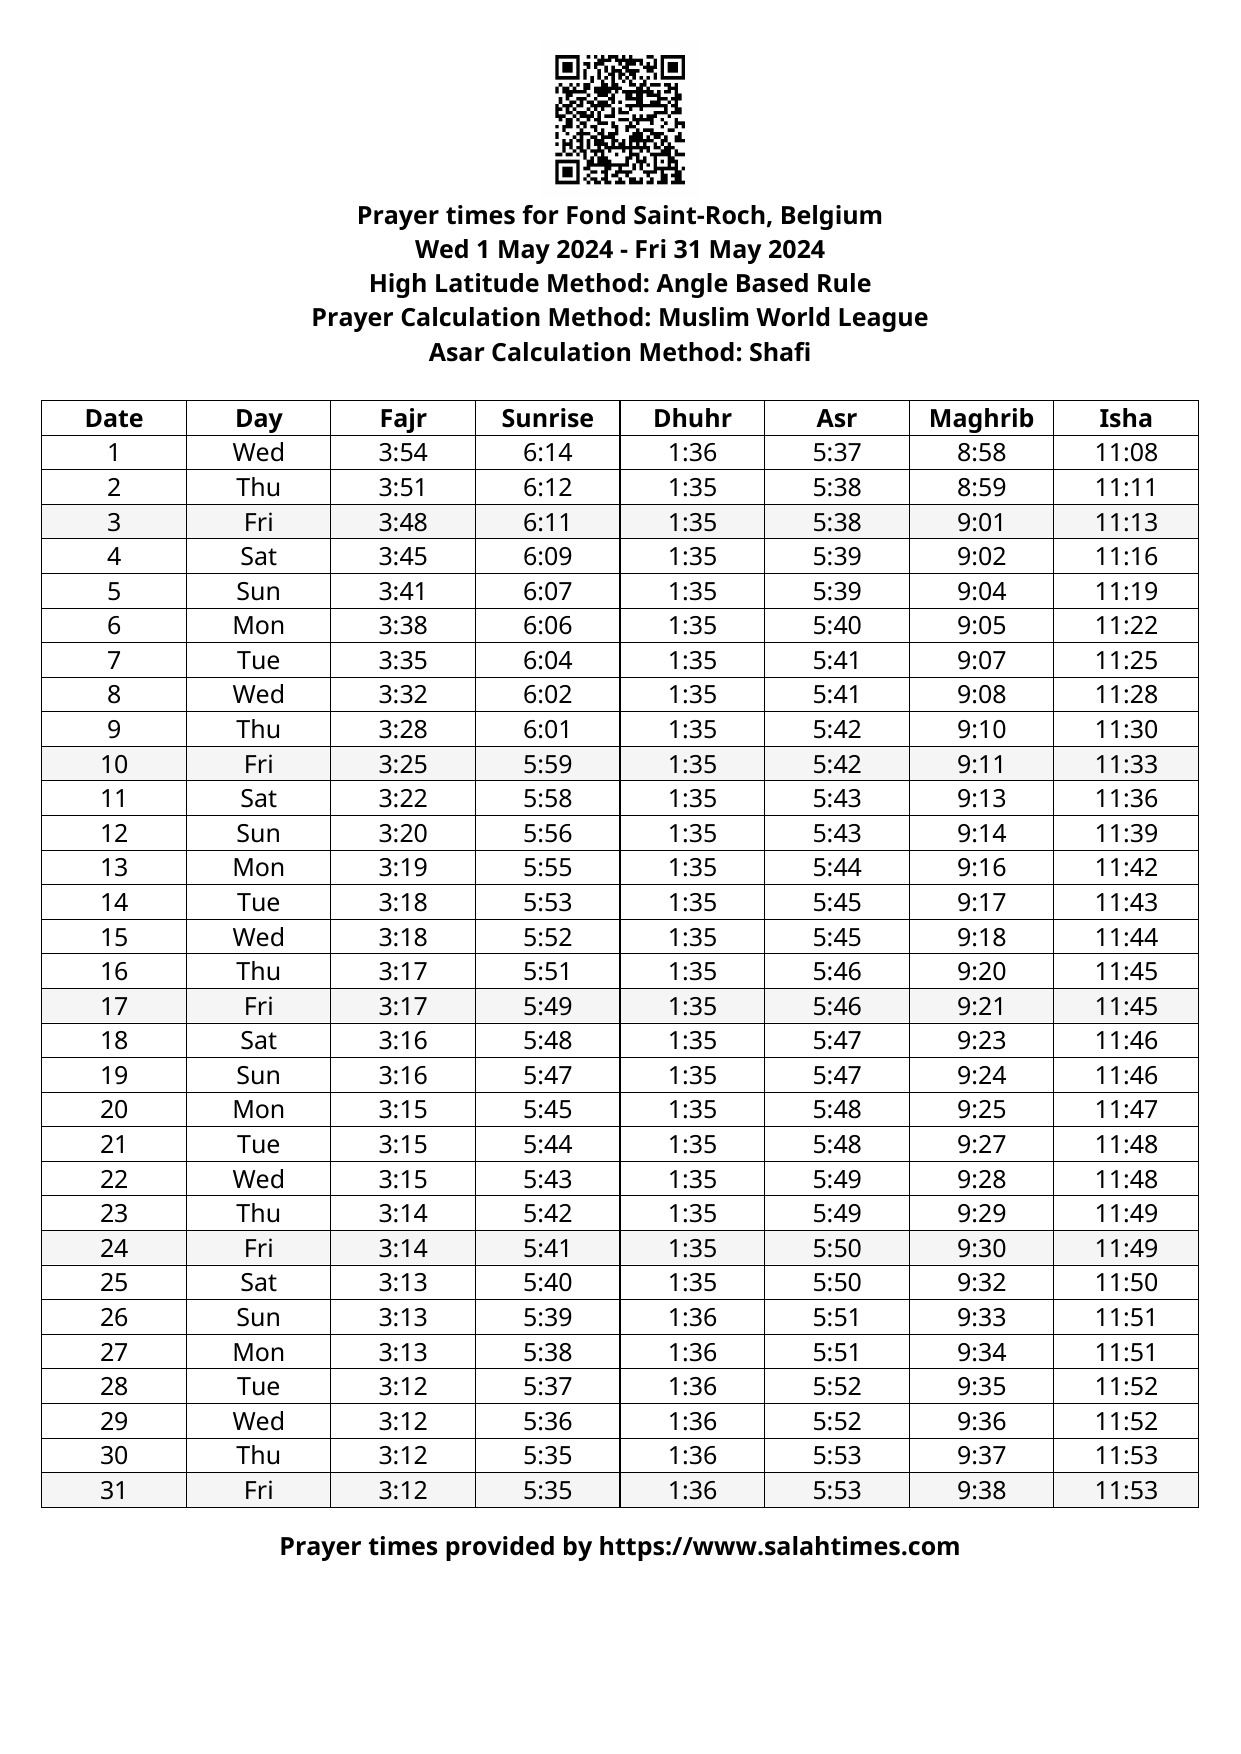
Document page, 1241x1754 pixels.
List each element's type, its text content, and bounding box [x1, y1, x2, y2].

table_cell 5:44 [765, 851, 909, 884]
table_cell 11:51 [1054, 1300, 1198, 1334]
table_cell 1:35 [621, 747, 764, 780]
table_cell 11:22 [1054, 609, 1198, 642]
table_cell 24 [42, 1231, 186, 1264]
table_cell 1:35 [621, 1093, 764, 1126]
table_cell 3:15 [331, 1093, 475, 1126]
table_cell 5:55 [476, 851, 619, 884]
table_cell 5:53 [476, 885, 619, 919]
table_cell 22 [42, 1162, 186, 1195]
table_cell 5:49 [765, 1162, 909, 1195]
table_cell 11:28 [1054, 678, 1198, 711]
table_cell 3:54 [331, 436, 475, 469]
table_cell 6:11 [476, 505, 619, 538]
table_cell 6 [42, 609, 186, 642]
table_cell 5:53 [765, 1439, 909, 1472]
table_cell 1:35 [621, 678, 764, 711]
table_cell 9 [42, 712, 186, 746]
table_cell 13 [42, 851, 186, 884]
table_cell 18 [42, 1024, 186, 1057]
table_cell 1:35 [621, 470, 764, 504]
table_cell 3:13 [331, 1335, 475, 1368]
table_cell 5:37 [765, 436, 909, 469]
table_cell 1:35 [621, 1266, 764, 1299]
table_header Sunrise [476, 401, 619, 434]
table_cell 9:25 [910, 1093, 1053, 1126]
table_cell 11:33 [1054, 747, 1198, 780]
table_cell 23 [42, 1196, 186, 1230]
table_cell 5:52 [765, 1404, 909, 1437]
table_cell 11:44 [1054, 920, 1198, 953]
table_cell Wed [187, 436, 330, 469]
table_cell 9:04 [910, 574, 1053, 607]
table_cell Fri [187, 1231, 330, 1264]
table_cell 5:47 [765, 1058, 909, 1092]
table_cell 9:23 [910, 1024, 1053, 1057]
table_cell 1:36 [621, 1335, 764, 1368]
table_cell Wed [187, 1162, 330, 1195]
table_cell 11:48 [1054, 1162, 1198, 1195]
table_cell Fri [187, 1473, 330, 1507]
table_cell 9:32 [910, 1266, 1053, 1299]
table_cell 5:45 [765, 920, 909, 953]
table_cell Sun [187, 1300, 330, 1334]
table_cell 3:12 [331, 1473, 475, 1507]
table_cell 3:13 [331, 1266, 475, 1299]
table_cell 1:35 [621, 920, 764, 953]
table_cell Sat [187, 781, 330, 815]
table_cell 1:35 [621, 574, 764, 607]
table_cell Mon [187, 609, 330, 642]
text Prayer Calculation Method: Muslim World League [42, 300, 1198, 334]
table_cell 5:38 [476, 1335, 619, 1368]
table_cell 3:32 [331, 678, 475, 711]
table_cell 5:51 [765, 1335, 909, 1368]
table_cell 9:38 [910, 1473, 1053, 1507]
table_cell 5:46 [765, 954, 909, 988]
table_cell 5:52 [476, 920, 619, 953]
text Wed 1 May 2024 - Fri 31 May 2024 [42, 232, 1198, 266]
table_cell 9:37 [910, 1439, 1053, 1472]
table_cell 5:41 [765, 643, 909, 677]
table_cell 16 [42, 954, 186, 988]
table_cell 5 [42, 574, 186, 607]
table_cell 5:40 [476, 1266, 619, 1299]
table_cell 9:29 [910, 1196, 1053, 1230]
table_cell 3:14 [331, 1231, 475, 1264]
table_cell 6:01 [476, 712, 619, 746]
table_cell 1:35 [621, 851, 764, 884]
table_cell Sun [187, 816, 330, 849]
table_cell 11:48 [1054, 1127, 1198, 1161]
table_cell 6:07 [476, 574, 619, 607]
table_cell 9:34 [910, 1335, 1053, 1368]
table_cell 11:51 [1054, 1335, 1198, 1368]
table_cell 11:43 [1054, 885, 1198, 919]
table_cell 9:05 [910, 609, 1053, 642]
table_cell 1:36 [621, 1439, 764, 1472]
table_cell 8:58 [910, 436, 1053, 469]
table_cell Sat [187, 539, 330, 573]
table_cell 11:52 [1054, 1369, 1198, 1403]
table_cell 5:48 [476, 1024, 619, 1057]
table_cell 3:35 [331, 643, 475, 677]
table_cell 8 [42, 678, 186, 711]
table_cell 1:35 [621, 1231, 764, 1264]
table_cell 1:35 [621, 885, 764, 919]
table_cell 1:35 [621, 1127, 764, 1161]
table_cell 11:52 [1054, 1404, 1198, 1437]
table_cell 5:44 [476, 1127, 619, 1161]
table_cell 11:42 [1054, 851, 1198, 884]
table_cell 9:28 [910, 1162, 1053, 1195]
table_cell 5:58 [476, 781, 619, 815]
table_cell Sun [187, 574, 330, 607]
table_cell 5:50 [765, 1231, 909, 1264]
table_cell 6:14 [476, 436, 619, 469]
table_cell 5:39 [765, 574, 909, 607]
table_cell 11:53 [1054, 1473, 1198, 1507]
table_cell 5:41 [765, 678, 909, 711]
table_cell 9:16 [910, 851, 1053, 884]
table_cell 9:11 [910, 747, 1053, 780]
table_cell 3:15 [331, 1127, 475, 1161]
table_cell 9:14 [910, 816, 1053, 849]
table_cell 9:13 [910, 781, 1053, 815]
table_cell 1:36 [621, 436, 764, 469]
table_cell 11:49 [1054, 1231, 1198, 1264]
table_cell 8:59 [910, 470, 1053, 504]
table_cell Thu [187, 712, 330, 746]
table_cell 1:35 [621, 954, 764, 988]
text Prayer times for Fond Saint-Roch, Belgium [42, 198, 1198, 232]
table_cell 1:35 [621, 1058, 764, 1092]
table_cell 31 [42, 1473, 186, 1507]
table_cell 5:42 [476, 1196, 619, 1230]
table_cell 5:38 [765, 470, 909, 504]
table_cell Fri [187, 989, 330, 1022]
table_cell 29 [42, 1404, 186, 1437]
table_cell 1:35 [621, 1162, 764, 1195]
table_cell 3:12 [331, 1369, 475, 1403]
table_cell 30 [42, 1439, 186, 1472]
table_cell 3:28 [331, 712, 475, 746]
table_cell Wed [187, 920, 330, 953]
table_cell 11:46 [1054, 1058, 1198, 1092]
table_cell 5:41 [476, 1231, 619, 1264]
table_cell Tue [187, 1127, 330, 1161]
table_cell 27 [42, 1335, 186, 1368]
table_cell Thu [187, 1196, 330, 1230]
table_cell 17 [42, 989, 186, 1022]
table_cell 11:36 [1054, 781, 1198, 815]
table_cell 9:08 [910, 678, 1053, 711]
table_cell Wed [187, 678, 330, 711]
table_header Day [187, 401, 330, 434]
table_cell 3:15 [331, 1162, 475, 1195]
table_cell 1:36 [621, 1300, 764, 1334]
table_cell 3:51 [331, 470, 475, 504]
table_cell 9:17 [910, 885, 1053, 919]
table_cell 3:12 [331, 1404, 475, 1437]
text High Latitude Method: Angle Based Rule [42, 266, 1198, 300]
table_header Date [42, 401, 186, 434]
table_cell 11:49 [1054, 1196, 1198, 1230]
table_cell 5:43 [765, 781, 909, 815]
table_cell 4 [42, 539, 186, 573]
table_cell 28 [42, 1369, 186, 1403]
table_cell Sun [187, 1058, 330, 1092]
table_cell 9:21 [910, 989, 1053, 1022]
table_cell 11:39 [1054, 816, 1198, 849]
table_cell 3:16 [331, 1024, 475, 1057]
table_cell 3:13 [331, 1300, 475, 1334]
table_cell 11:11 [1054, 470, 1198, 504]
table_cell 10 [42, 747, 186, 780]
table_cell 5:38 [765, 505, 909, 538]
table_cell 7 [42, 643, 186, 677]
table_cell 9:20 [910, 954, 1053, 988]
picture [542, 41, 699, 198]
table_cell Tue [187, 1369, 330, 1403]
table_cell 15 [42, 920, 186, 953]
table_cell 9:24 [910, 1058, 1053, 1092]
table_cell 5:36 [476, 1404, 619, 1437]
table_cell 6:04 [476, 643, 619, 677]
table_cell Fri [187, 747, 330, 780]
table_cell 5:50 [765, 1266, 909, 1299]
table_cell 11:53 [1054, 1439, 1198, 1472]
table_cell 5:59 [476, 747, 619, 780]
table_header Isha [1054, 401, 1198, 434]
table_cell Tue [187, 885, 330, 919]
table_cell 2 [42, 470, 186, 504]
table_header Asr [765, 401, 909, 434]
table_cell 1:35 [621, 643, 764, 677]
table_cell 9:35 [910, 1369, 1053, 1403]
table_cell 1 [42, 436, 186, 469]
table_cell 11 [42, 781, 186, 815]
table_cell 5:43 [765, 816, 909, 849]
table_header Maghrib [910, 401, 1053, 434]
table_cell 1:35 [621, 1024, 764, 1057]
table_cell 12 [42, 816, 186, 849]
table_cell 11:08 [1054, 436, 1198, 469]
table_cell 5:47 [765, 1024, 909, 1057]
table_cell 3:18 [331, 920, 475, 953]
table_cell 5:46 [765, 989, 909, 1022]
table_cell Mon [187, 851, 330, 884]
table_cell Wed [187, 1404, 330, 1437]
table_cell 3:25 [331, 747, 475, 780]
table_cell 1:35 [621, 816, 764, 849]
table_cell 3:12 [331, 1439, 475, 1472]
table_cell 1:35 [621, 505, 764, 538]
table_cell 1:35 [621, 989, 764, 1022]
table_cell 5:45 [765, 885, 909, 919]
table_cell 5:35 [476, 1439, 619, 1472]
table_cell Sat [187, 1266, 330, 1299]
table_cell Thu [187, 1439, 330, 1472]
table_cell 3:48 [331, 505, 475, 538]
table_cell 9:33 [910, 1300, 1053, 1334]
table_cell Mon [187, 1093, 330, 1126]
table_cell 5:48 [765, 1093, 909, 1126]
table_cell 5:42 [765, 712, 909, 746]
table_cell 5:40 [765, 609, 909, 642]
table_cell 3:45 [331, 539, 475, 573]
table_cell 11:19 [1054, 574, 1198, 607]
table_cell 5:43 [476, 1162, 619, 1195]
table_cell 5:45 [476, 1093, 619, 1126]
table_cell 1:36 [621, 1404, 764, 1437]
table_cell 5:56 [476, 816, 619, 849]
table_cell 3:16 [331, 1058, 475, 1092]
table_cell 11:45 [1054, 989, 1198, 1022]
table_cell 9:27 [910, 1127, 1053, 1161]
table_cell Thu [187, 954, 330, 988]
table_cell 9:30 [910, 1231, 1053, 1264]
table_cell 5:35 [476, 1473, 619, 1507]
table_cell 3:41 [331, 574, 475, 607]
table_cell 3:17 [331, 989, 475, 1022]
table_cell 19 [42, 1058, 186, 1092]
table_cell 5:53 [765, 1473, 909, 1507]
table_cell 5:49 [765, 1196, 909, 1230]
table_cell 3:14 [331, 1196, 475, 1230]
table_cell 9:10 [910, 712, 1053, 746]
table_cell 11:30 [1054, 712, 1198, 746]
table_cell 1:36 [621, 1369, 764, 1403]
table_cell 5:39 [476, 1300, 619, 1334]
table_cell 5:51 [476, 954, 619, 988]
table_cell 5:37 [476, 1369, 619, 1403]
table_cell 5:52 [765, 1369, 909, 1403]
table_cell 1:35 [621, 712, 764, 746]
table_cell 1:35 [621, 781, 764, 815]
table_header Dhuhr [621, 401, 764, 434]
table_cell 6:02 [476, 678, 619, 711]
table_cell 5:39 [765, 539, 909, 573]
table_cell 3:17 [331, 954, 475, 988]
table_cell 9:02 [910, 539, 1053, 573]
table_cell Mon [187, 1335, 330, 1368]
table_cell 1:35 [621, 539, 764, 573]
table_cell Sat [187, 1024, 330, 1057]
table_header Fajr [331, 401, 475, 434]
text Prayer times provided by https://www.salahtimes.com [42, 1528, 1198, 1563]
table_cell 5:51 [765, 1300, 909, 1334]
table_cell 11:47 [1054, 1093, 1198, 1126]
table_cell 9:01 [910, 505, 1053, 538]
table_cell 1:35 [621, 609, 764, 642]
table_cell 3:18 [331, 885, 475, 919]
table_cell 14 [42, 885, 186, 919]
table_cell 6:09 [476, 539, 619, 573]
table_cell 9:07 [910, 643, 1053, 677]
table_cell 21 [42, 1127, 186, 1161]
table_cell 11:45 [1054, 954, 1198, 988]
table_cell 25 [42, 1266, 186, 1299]
table_cell 11:13 [1054, 505, 1198, 538]
table_cell 11:50 [1054, 1266, 1198, 1299]
table_cell 3:20 [331, 816, 475, 849]
table_cell 6:12 [476, 470, 619, 504]
table_cell 3:19 [331, 851, 475, 884]
table_cell 20 [42, 1093, 186, 1126]
table_cell 1:36 [621, 1473, 764, 1507]
table_cell 5:49 [476, 989, 619, 1022]
table_cell 3:22 [331, 781, 475, 815]
table_cell 11:25 [1054, 643, 1198, 677]
table_cell 6:06 [476, 609, 619, 642]
table_cell 11:46 [1054, 1024, 1198, 1057]
table_cell Thu [187, 470, 330, 504]
table_cell Tue [187, 643, 330, 677]
table_cell 5:47 [476, 1058, 619, 1092]
table_cell 3:38 [331, 609, 475, 642]
table_cell 1:35 [621, 1196, 764, 1230]
table_cell 26 [42, 1300, 186, 1334]
table_cell Fri [187, 505, 330, 538]
table_cell 5:42 [765, 747, 909, 780]
table_cell 11:16 [1054, 539, 1198, 573]
table_cell 9:18 [910, 920, 1053, 953]
table_cell 3 [42, 505, 186, 538]
table_cell 5:48 [765, 1127, 909, 1161]
text Asar Calculation Method: Shafi [42, 334, 1198, 368]
table_cell 9:36 [910, 1404, 1053, 1437]
